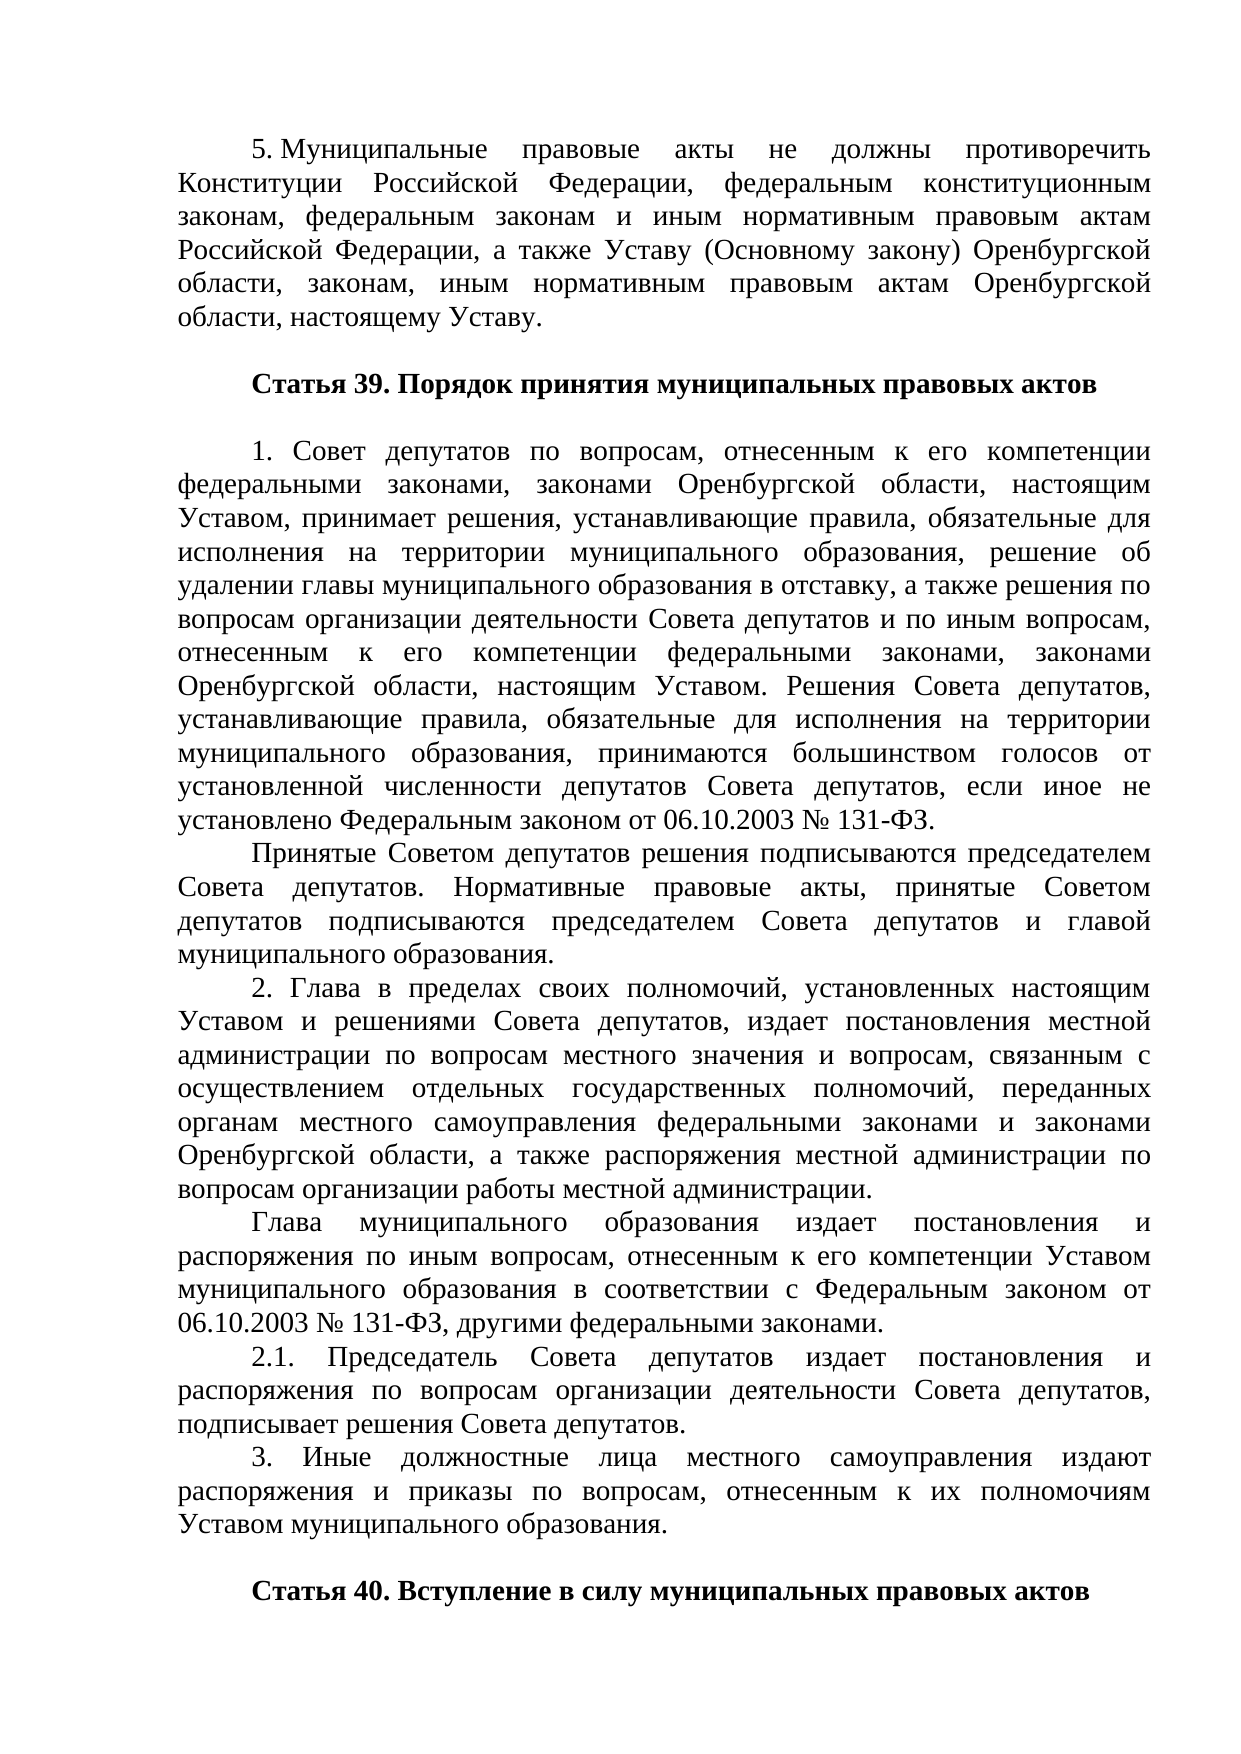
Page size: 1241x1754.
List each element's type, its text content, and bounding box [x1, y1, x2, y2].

text 5. Муниципальные правовые акты не должны противоречить Конституции Российской Федерации, федеральным конституционным законам, федеральным законам и иным нормативным правовым актам Российской Федерации, а также Уставу (Основному закону) Оренбургской области, законам, иным нормативным правовым актам Оренбургской области, настоящему Уставу. [177, 131, 1152, 332]
text 1. Совет депутатов по вопросам, отнесенным к его компетенции федеральными законами, законами Оренбургской области, настоящим Уставом, принимает решения, устанавливающие правила, обязательные для исполнения на территории муниципального образования, решение об удалении главы муниципального образования в отставку, а также решения по вопросам организации деятельности Совета депутатов и по иным вопросам, отнесенным к его компетенции федеральными законами, законами Оренбургской области, настоящим Уставом. Решения Совета депутатов, устанавливающие правила, обязательные для исполнения на территории муниципального образования, принимаются большинством голосов от установленной численности депутатов Совета депутатов, если иное не установлено Федеральным законом от 06.10.2003 № 131-ФЗ. [177, 433, 1152, 836]
text Глава муниципального образования издает постановления и распоряжения по иным вопросам, отнесенным к его компетенции Уставом муниципального образования в соответствии с Федеральным законом от 06.10.2003 № 131-ФЗ, другими федеральными законами. [177, 1204, 1152, 1339]
text Принятые Советом депутатов решения подписываются председателем Совета депутатов. Нормативные правовые акты, принятые Советом депутатов подписываются председателем Совета депутатов и главой муниципального образования. [177, 836, 1152, 970]
text 3. Иные должностные лица местного самоуправления издают распоряжения и приказы по вопросам, отнесенным к их полномочиям Уставом муниципального образования. [177, 1439, 1152, 1540]
text 2. Глава в пределах своих полномочий, установленных настоящим Уставом и решениями Совета депутатов, издает постановления местной администрации по вопросам местного значения и вопросам, связанным с осуществлением отдельных государственных полномочий, переданных органам местного самоуправления федеральными законами и законами Оренбургской области, а также распоряжения местной администрации по вопросам организации работы местной администрации. [177, 970, 1152, 1204]
text 2.1. Председатель Совета депутатов издает постановления и распоряжения по вопросам организации деятельности Совета депутатов, подписывает решения Совета депутатов. [177, 1339, 1152, 1439]
text Статья 39. Порядок принятия муниципальных правовых актов [177, 366, 1152, 399]
text Статья 40. Вступление в силу муниципальных правовых актов [177, 1573, 1152, 1607]
